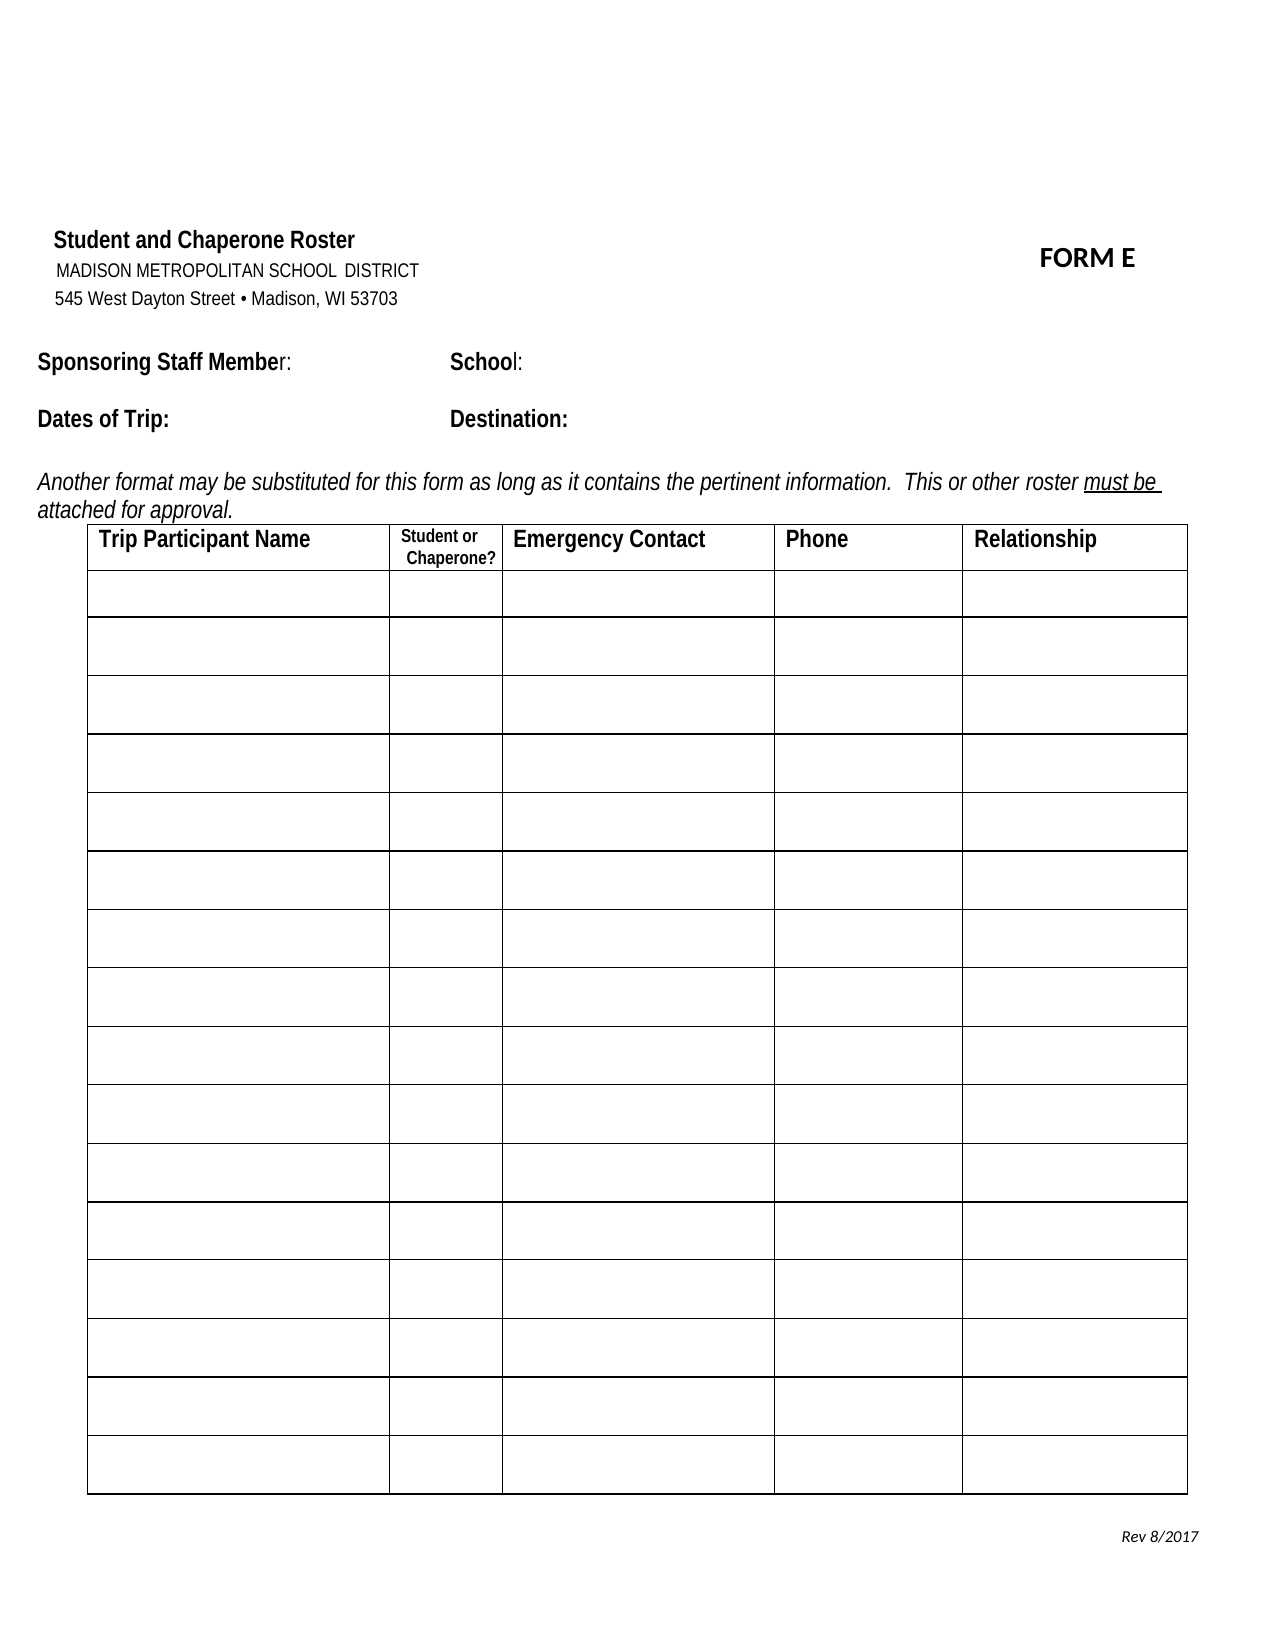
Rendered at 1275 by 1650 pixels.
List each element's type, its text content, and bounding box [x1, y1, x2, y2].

table_cell [88, 910, 389, 967]
table_cell [390, 793, 502, 850]
table_cell [503, 1319, 774, 1376]
table_cell [775, 1085, 962, 1143]
table_cell [963, 676, 1187, 733]
table_cell [503, 1203, 774, 1259]
table_cell [963, 968, 1187, 1026]
table_cell [963, 1144, 1187, 1201]
table_cell [963, 1085, 1187, 1143]
table_cell [390, 1144, 502, 1201]
table_cell [390, 1203, 502, 1259]
table_cell [775, 968, 962, 1026]
table_header Student or Chaperone? [390, 525, 502, 570]
table_cell [963, 1027, 1187, 1084]
table_cell [390, 852, 502, 908]
table_cell [390, 910, 502, 967]
table_cell [390, 1085, 502, 1143]
table_header Trip Participant Name [88, 525, 389, 570]
table_cell [390, 735, 502, 792]
table_cell [963, 852, 1187, 908]
table_cell [775, 1260, 962, 1318]
table_cell [503, 1085, 774, 1143]
table_cell [775, 852, 962, 908]
text Dates of Trip: Destination: [37, 404, 1200, 433]
table_cell [390, 968, 502, 1026]
table_cell [88, 1027, 389, 1084]
text Another format may be substituted for this form as long as it contains the pertinent information. This or other roster must be attached for approval. [37, 466, 1200, 524]
table_cell [775, 1436, 962, 1493]
table_cell [88, 735, 389, 792]
table_header Phone [775, 525, 962, 570]
table_cell [503, 1260, 774, 1318]
table_cell [963, 1260, 1187, 1318]
table_cell [503, 1027, 774, 1084]
table_cell [503, 1378, 774, 1435]
table_cell [390, 676, 502, 733]
table_cell [88, 793, 389, 850]
table_cell [390, 1319, 502, 1376]
table_cell [88, 1378, 389, 1435]
table_cell [88, 1319, 389, 1376]
table_cell [503, 618, 774, 675]
table_cell [88, 676, 389, 733]
table_cell [775, 676, 962, 733]
table_cell [88, 1436, 389, 1493]
table_cell [390, 571, 502, 616]
table_cell [390, 1436, 502, 1493]
table_cell [963, 1319, 1187, 1376]
table_cell [775, 793, 962, 850]
table_cell [88, 1260, 389, 1318]
table_cell [390, 1378, 502, 1435]
table_cell [390, 1260, 502, 1318]
table_cell [963, 793, 1187, 850]
table_cell [390, 618, 502, 675]
table_cell [88, 618, 389, 675]
table_cell [963, 1378, 1187, 1435]
table_cell [775, 910, 962, 967]
table_header Emergency Contact [503, 525, 774, 570]
table_cell [963, 618, 1187, 675]
table_cell [88, 1203, 389, 1259]
table_cell [88, 571, 389, 616]
table_cell [503, 676, 774, 733]
table_cell [503, 1436, 774, 1493]
table_cell [775, 1144, 962, 1201]
table_cell [503, 968, 774, 1026]
table_cell [963, 571, 1187, 616]
table_cell [963, 1436, 1187, 1493]
table_cell [775, 618, 962, 675]
table_cell [775, 1027, 962, 1084]
table_cell [775, 735, 962, 792]
table_cell [503, 793, 774, 850]
table_cell [963, 910, 1187, 967]
table_cell [88, 852, 389, 908]
table_cell [503, 571, 774, 616]
table_cell [503, 910, 774, 967]
table_cell [503, 735, 774, 792]
table_header Relationship [963, 525, 1187, 570]
table_cell [775, 571, 962, 616]
table_cell [775, 1203, 962, 1259]
table_cell [503, 1144, 774, 1201]
table_cell [503, 852, 774, 908]
table_cell [88, 968, 389, 1026]
table_cell [963, 1203, 1187, 1259]
table_cell [775, 1378, 962, 1435]
table_cell [88, 1144, 389, 1201]
table_cell [775, 1319, 962, 1376]
table_cell [963, 735, 1187, 792]
subtitle Sponsoring Staff Member: School: [37, 347, 1171, 376]
table_cell [390, 1027, 502, 1084]
table_cell [88, 1085, 389, 1143]
